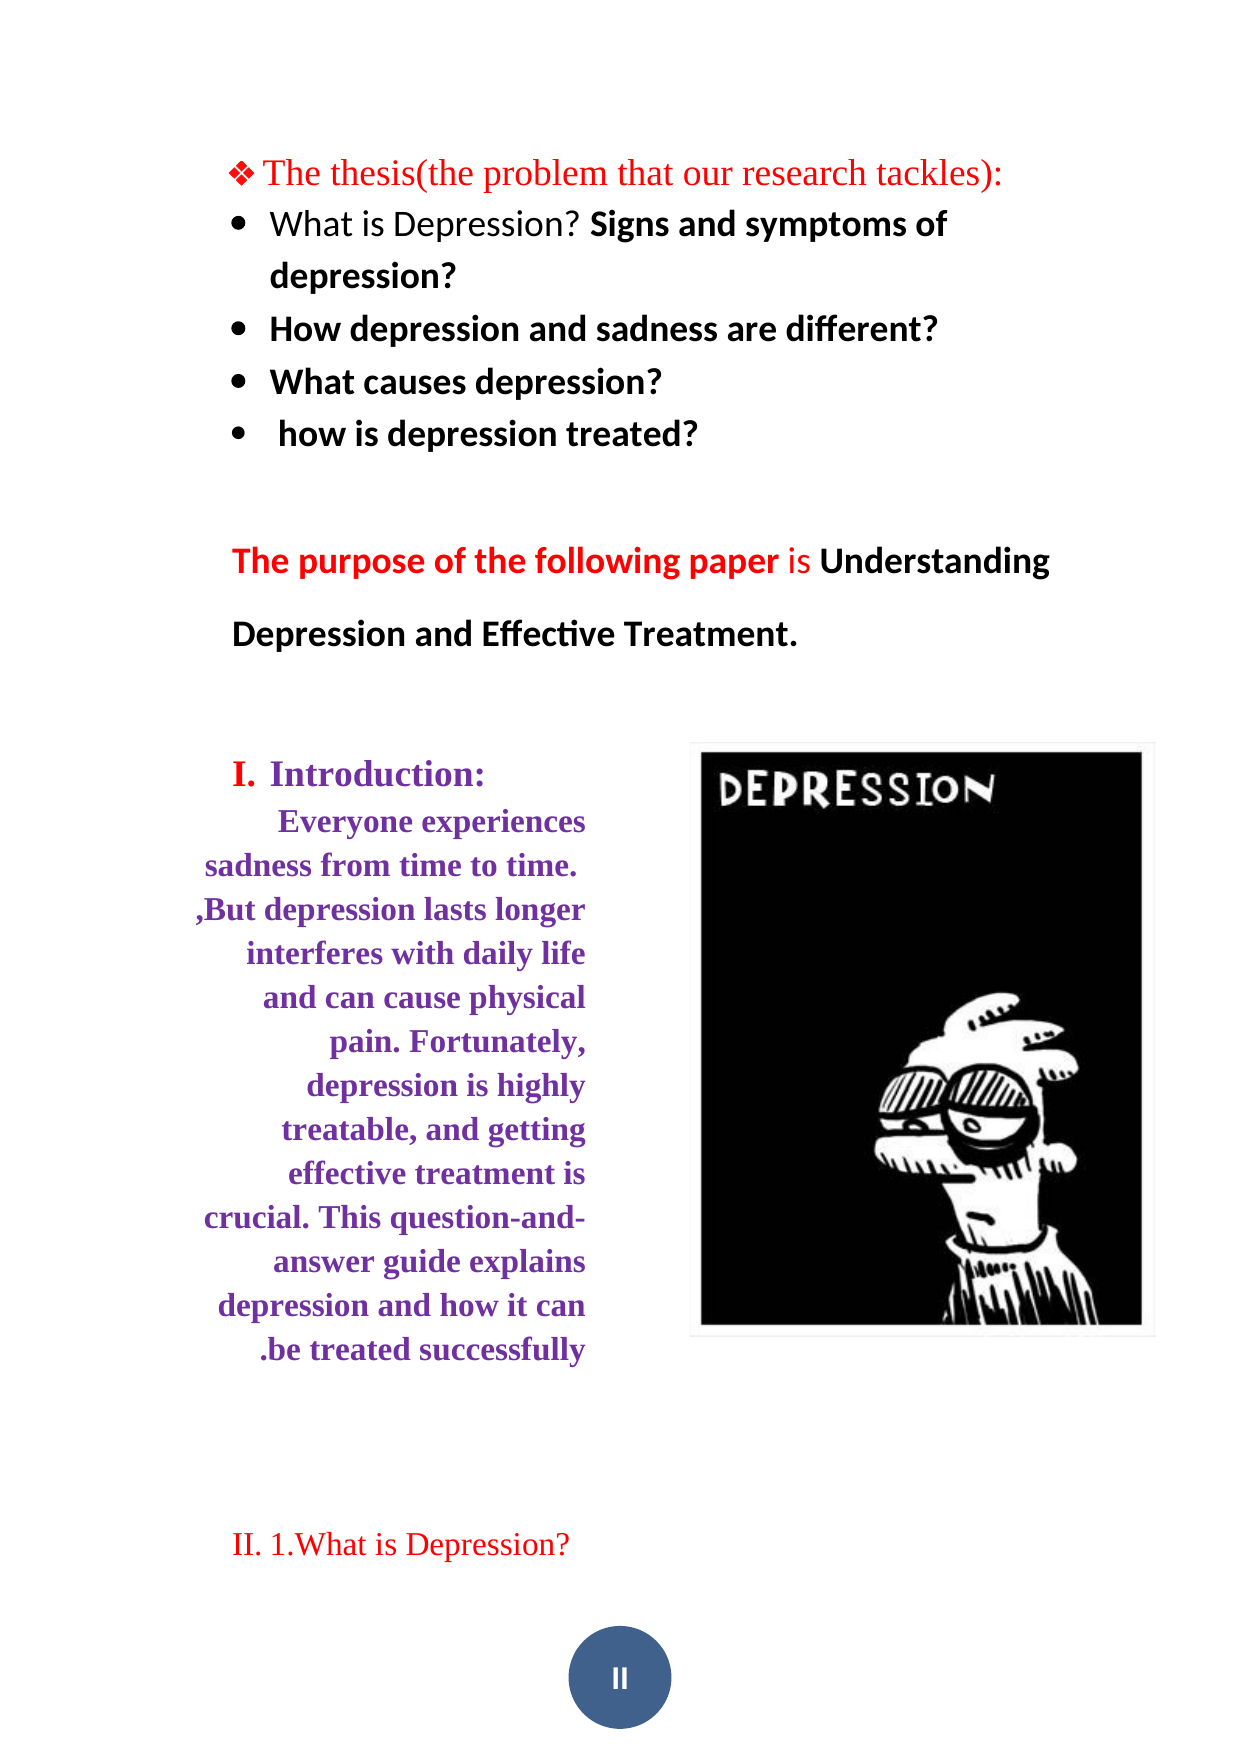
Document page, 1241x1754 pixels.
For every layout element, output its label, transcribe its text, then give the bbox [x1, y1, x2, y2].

text Depression and Effective Treatment. [232, 610, 1053, 656]
list Introduction: [232, 751, 689, 794]
list interferes with daily life and can cause physical pain. Fortunately, depression is highly treatable, and getting effective treatment is crucial. This question-and-answer guide explains depression and how it can be treated successfully. [187, 933, 586, 1368]
text The purpose of the following paper is Understanding [232, 537, 1053, 582]
list How depression and sadness are different? [232, 305, 1053, 351]
list What causes depression? [232, 358, 1053, 403]
list 1.What is Depression? [232, 1524, 1053, 1563]
list Everyone experiences [187, 801, 586, 839]
list What is Depression? Signs and symptoms of depression? [232, 199, 1053, 298]
picture [689, 742, 1156, 1337]
list sadness from time to time. But depression lasts longer, [187, 845, 586, 927]
list how is depression treated? [232, 410, 1053, 456]
